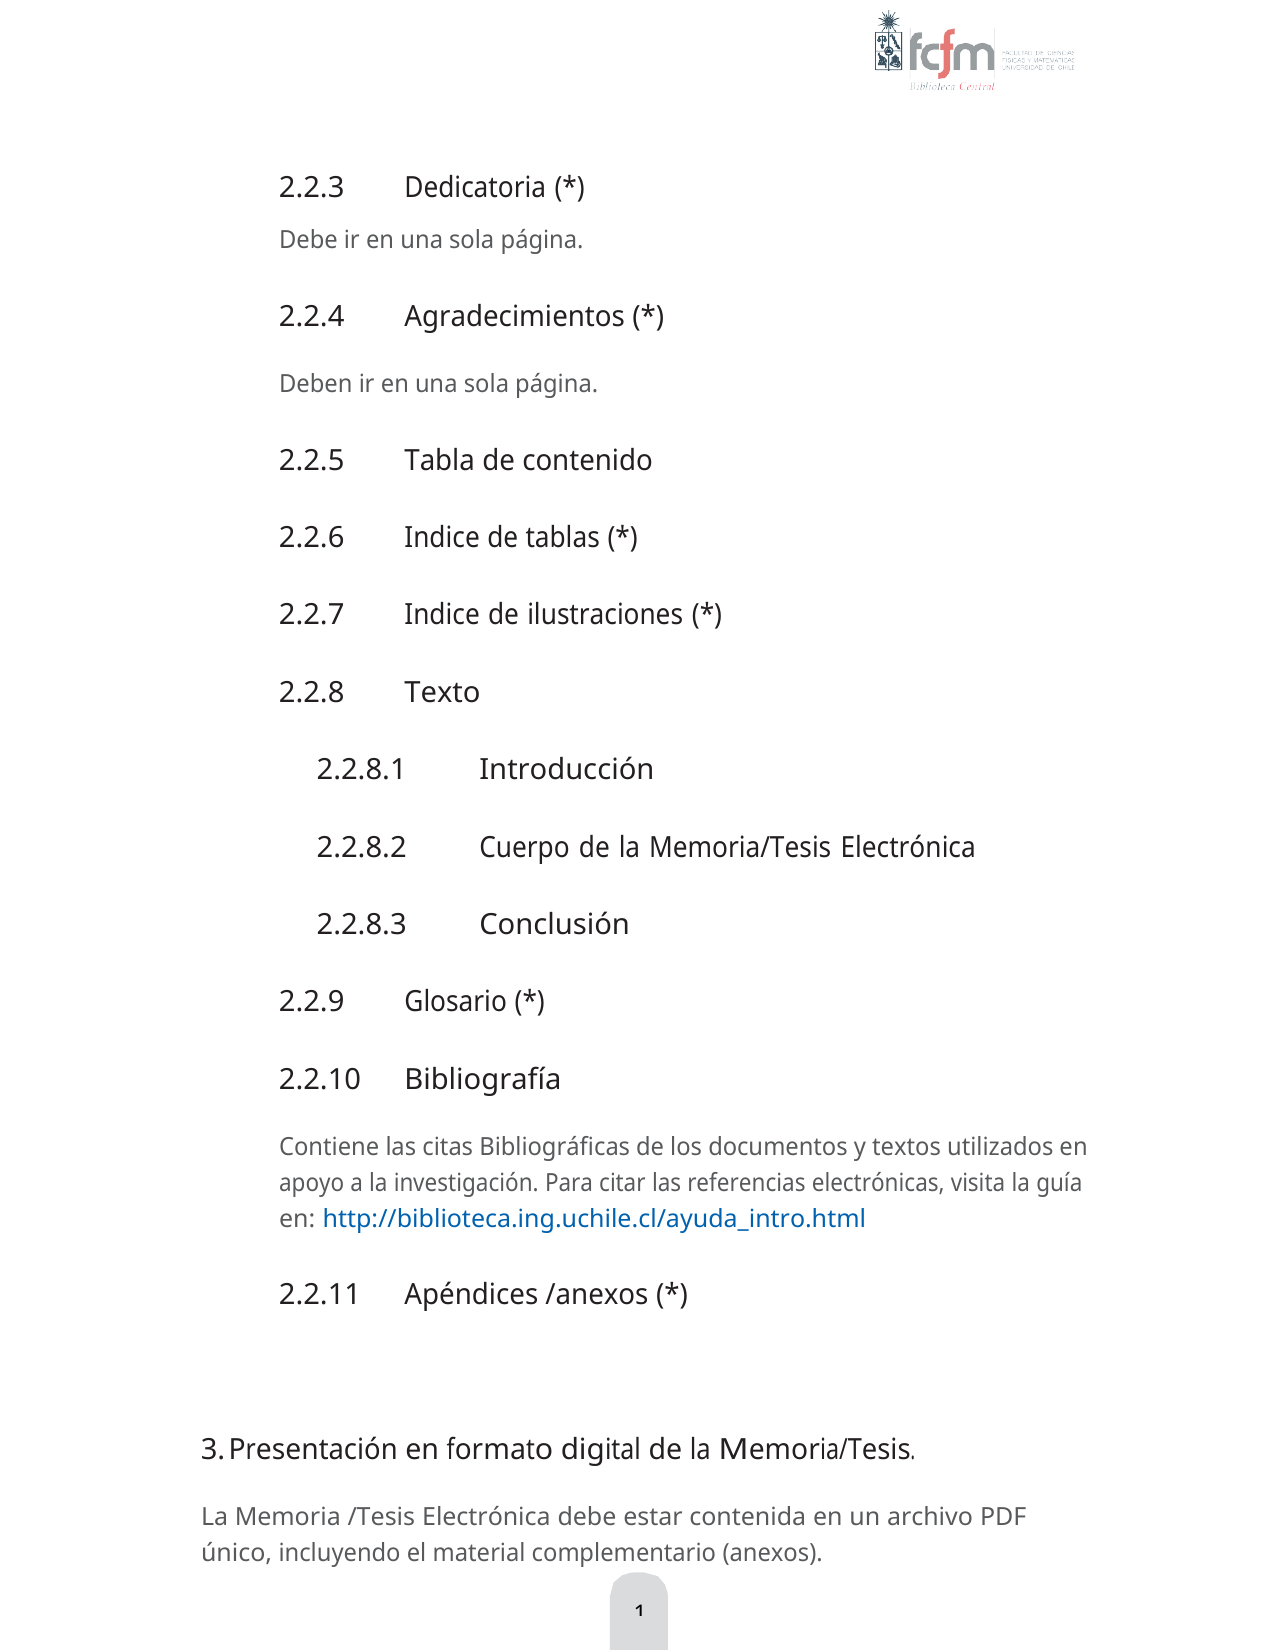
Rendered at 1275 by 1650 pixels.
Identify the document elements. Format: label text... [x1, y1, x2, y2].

picture [875, 10, 1075, 90]
subtitle Apéndices /anexos (*) [279, 1273, 1112, 1313]
list Cuerpo de la Memoria/Tesis Electrónica [316, 826, 1112, 866]
subtitle Introducción [316, 748, 1112, 788]
text Debe ir en una sola página. [279, 222, 1112, 256]
text Deben ir en una sola página. [279, 366, 1112, 400]
subtitle Bibliografía [279, 1058, 1112, 1098]
text La Memoria /Tesis Electrónica debe estar contenida en un archivo PDF único, incluyendo el material complementario (anexos). [201, 1499, 1075, 1569]
subtitle Conclusión [316, 903, 1112, 943]
subtitle Agradecimientos (*) [279, 295, 1112, 334]
text Contiene las citas Bibliográficas de los documentos y textos utilizados en apoyo a la investigación. Para citar las referencias electrónicas, visita la guía en: http://biblioteca.ing.uchile.cl/ayuda_intro.html [279, 1129, 1099, 1234]
subtitle Tabla de contenido [279, 439, 1112, 478]
subtitle Indice de ilustraciones (*) [279, 593, 1112, 633]
list Texto [279, 671, 1112, 711]
list Presentación en formato digital de la Memoria/Tesis. [201, 1428, 1112, 1468]
subtitle Dedicatoria (*) [279, 166, 1112, 206]
list Indice de tablas (*) [279, 516, 1112, 556]
list Glosario (*) [279, 981, 1112, 1020]
